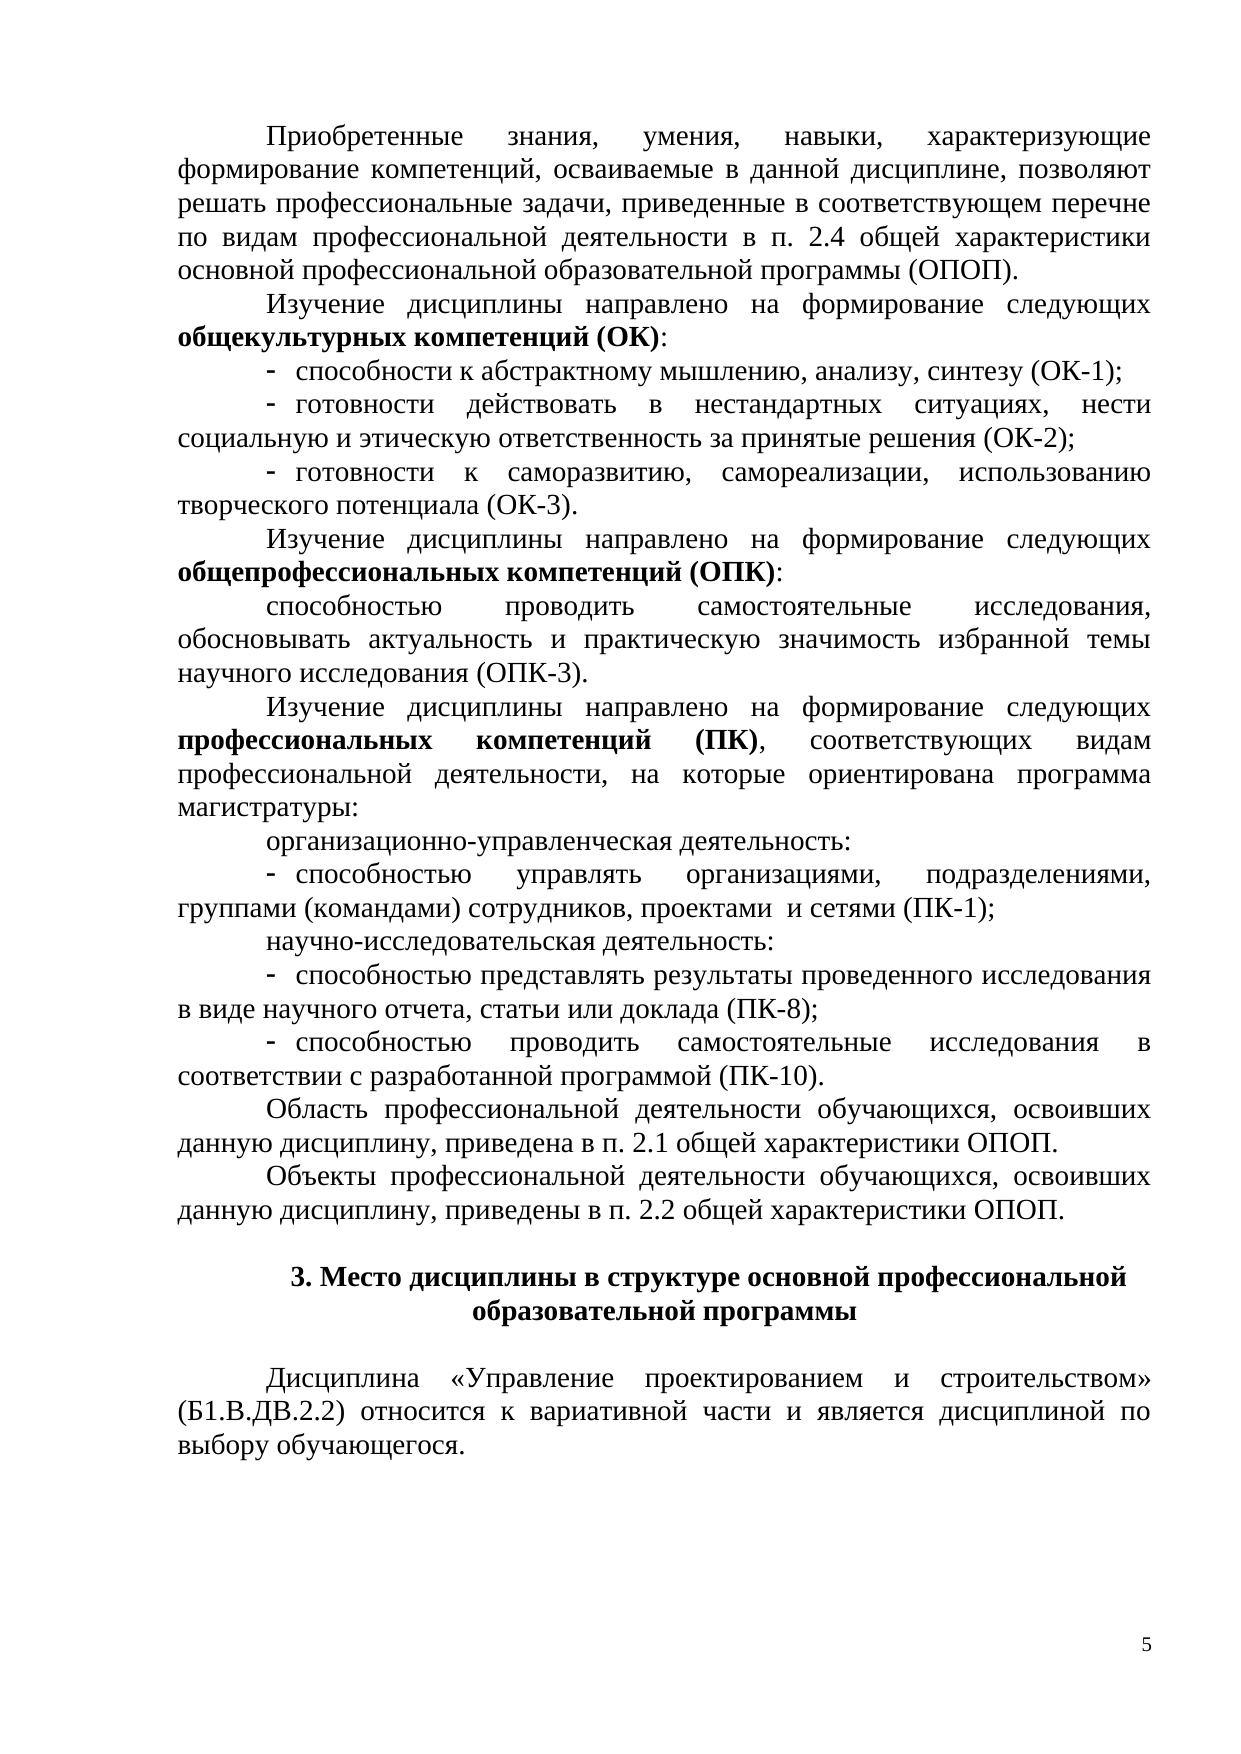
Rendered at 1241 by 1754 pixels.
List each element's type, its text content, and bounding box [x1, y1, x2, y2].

list способностью управлять организациями, подразделениями, группами (командами) сотрудников, проектами и сетями (ПК-1); [177, 856, 1152, 923]
list способностью проводить самостоятельные исследования в соответствии с разработанной программой (ПК-10). [177, 1024, 1152, 1091]
text Приобретенные знания, умения, навыки, характеризующие формирование компетенций, осваиваемые в данной дисциплине, позволяют решать профессиональные задачи, приведенные в соответствующем перечне по видам профессиональной деятельности в п. 2.4 общей характеристики основной профессиональной образовательной программы (ОПОП). [177, 118, 1152, 286]
text научно-исследовательская деятельность: [266, 923, 1152, 957]
text Изучение дисциплины направлено на формирование следующих общепрофессиональных компетенций (ОПК): [177, 521, 1152, 588]
text Изучение дисциплины направлено на формирование следующих общекультурных компетенций (ОК): [177, 286, 1152, 353]
text 3. Место дисциплины в структуре основной профессиональной образовательной программы [177, 1259, 1152, 1326]
text Объекты профессиональной деятельности обучающихся, освоивших данную дисциплину, приведены в п. 2.2 общей характеристики ОПОП. [177, 1158, 1152, 1226]
text организационно-управленческая деятельность: [177, 823, 1152, 856]
text Область профессиональной деятельности обучающихся, освоивших данную дисциплину, приведена в п. 2.1 общей характеристики ОПОП. [177, 1091, 1152, 1158]
list готовности действовать в нестандартных ситуациях, нести социальную и этическую ответственность за принятые решения (ОК-2); [177, 387, 1152, 454]
list способностью представлять результаты проведенного исследования в виде научного отчета, статьи или доклада (ПК-8); [177, 957, 1152, 1024]
text способностью проводить самостоятельные исследования, обосновывать актуальность и практическую значимость избранной темы научного исследования (ОПК-3). [177, 588, 1152, 689]
list готовности к саморазвитию, самореализации, использованию творческого потенциала (ОК-3). [177, 454, 1152, 521]
list способности к абстрактному мышлению, анализу, синтезу (ОК-1); [177, 353, 1152, 387]
text Дисциплина «Управление проектированием и строительством» (Б1.В.ДВ.2.2) относится к вариативной части и является дисциплиной по выбору обучающегося. [177, 1360, 1152, 1460]
text Изучение дисциплины направлено на формирование следующих профессиональных компетенций (ПК), соответствующих видам профессиональной деятельности, на которые ориентирована программа магистратуры: [177, 689, 1152, 823]
